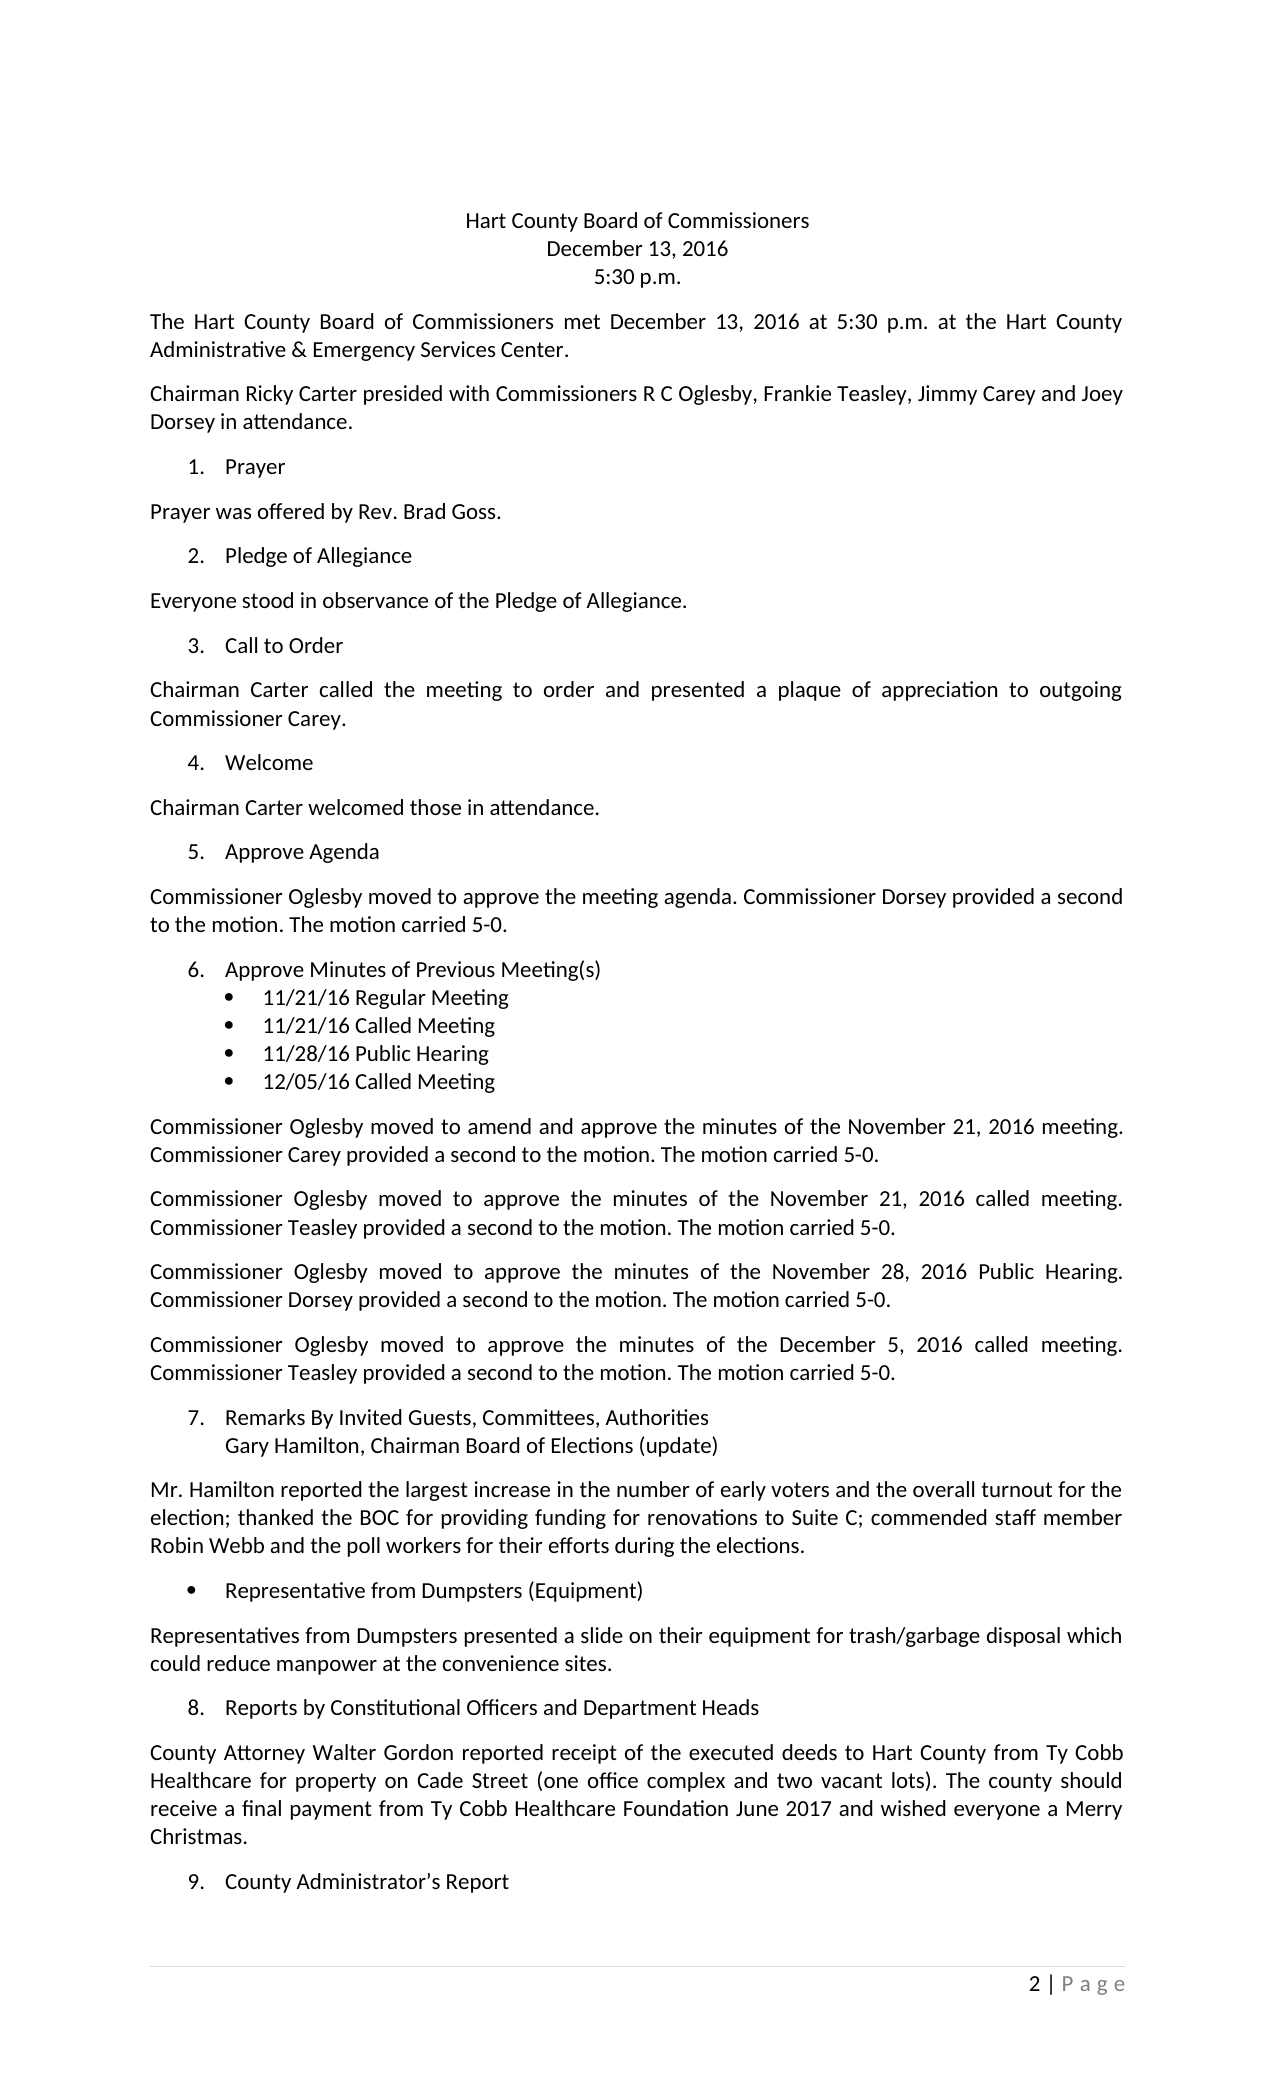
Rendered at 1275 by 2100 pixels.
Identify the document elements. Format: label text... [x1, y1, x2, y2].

text Representatives from Dumpsters presented a slide on their equipment for trash/garbage disposal which could reduce manpower at the convenience sites. [150, 1621, 1125, 1677]
text Commissioner Oglesby moved to approve the minutes of the December 5, 2016 called meeting. Commissioner Teasley provided a second to the motion. The motion carried 5-0. [150, 1330, 1125, 1386]
text County Attorney Walter Gordon reported receipt of the executed deeds to from Ty Cobb Healthcare for property on (one office complex and two vacant lots). The county should receive a final payment from Ty Cobb Healthcare Foundation June 2017 and wished everyone a Merry Christmas. [150, 1738, 1125, 1850]
list Pledge of Allegiance [187, 542, 1125, 569]
text Prayer was offered by Rev. Brad Goss. [150, 497, 1125, 525]
list Welcome [187, 748, 1125, 776]
list 11/21/16 Called Meeting [225, 1011, 1125, 1039]
text Commissioner Oglesby moved to approve the minutes of the November 21, 2016 called meeting. Commissioner Teasley provided a second to the motion. The motion carried 5-0. [150, 1184, 1125, 1241]
text Chairman Ricky Carter presided with Commissioners R C Oglesby, Frankie Teasley, Jimmy Carey and Joey Dorsey in attendance. [150, 379, 1125, 436]
text Everyone stood in observance of the Pledge of Allegiance. [150, 586, 1125, 614]
list Representative from Dumpsters (Equipment) [187, 1576, 1125, 1604]
list 12/05/16 Called Meeting [225, 1067, 1125, 1095]
list Approve Minutes of Previous Meeting(s) [187, 955, 1125, 983]
text Chairman Carter welcomed those in attendance. [150, 793, 1125, 821]
list Approve Agenda [187, 838, 1125, 866]
text 5:30 p.m. [150, 262, 1125, 290]
text Commissioner Oglesby moved to amend and approve the minutes of the November 21, 2016 meeting. Commissioner Carey provided a second to the motion. The motion carried 5-0. [150, 1112, 1125, 1168]
text Commissioner Oglesby moved to approve the meeting agenda. Commissioner Dorsey provided a second to the motion. The motion carried 5-0. [150, 882, 1125, 938]
text Commissioner Oglesby moved to approve the minutes of the November 28, 2016 Public Hearing. Commissioner Dorsey provided a second to the motion. The motion carried 5-0. [150, 1257, 1125, 1313]
text Mr. Hamilton reported the largest increase in the number of early voters and the overall turnout for the election; thanked the BOC for providing funding for renovations to Suite C; commended staff member Robin Webb and the poll workers for their efforts during the elections. [150, 1475, 1125, 1559]
list Call to Order [187, 631, 1125, 659]
text The Hart County Board of Commissioners met December 13, 2016 at 5:30 p.m. at the . [150, 307, 1125, 363]
list Gary Hamilton, Chairman Board of Elections (update) [225, 1431, 1125, 1459]
list Reports by Constitutional Officers and Department Heads [187, 1693, 1125, 1722]
text Hart of Commissioners [150, 206, 1125, 234]
list Remarks By Invited Guests, Committees, Authorities [187, 1403, 1125, 1431]
list 11/28/16 Public Hearing [225, 1039, 1125, 1067]
list Prayer [187, 452, 1125, 480]
text Chairman Carter called the meeting to order and presented a plaque of appreciation to outgoing Commissioner Carey. [150, 676, 1125, 732]
list 11/21/16 Regular Meeting [225, 983, 1125, 1011]
text December 13, 2016 [150, 234, 1125, 262]
list ’s Report [187, 1867, 1125, 1895]
